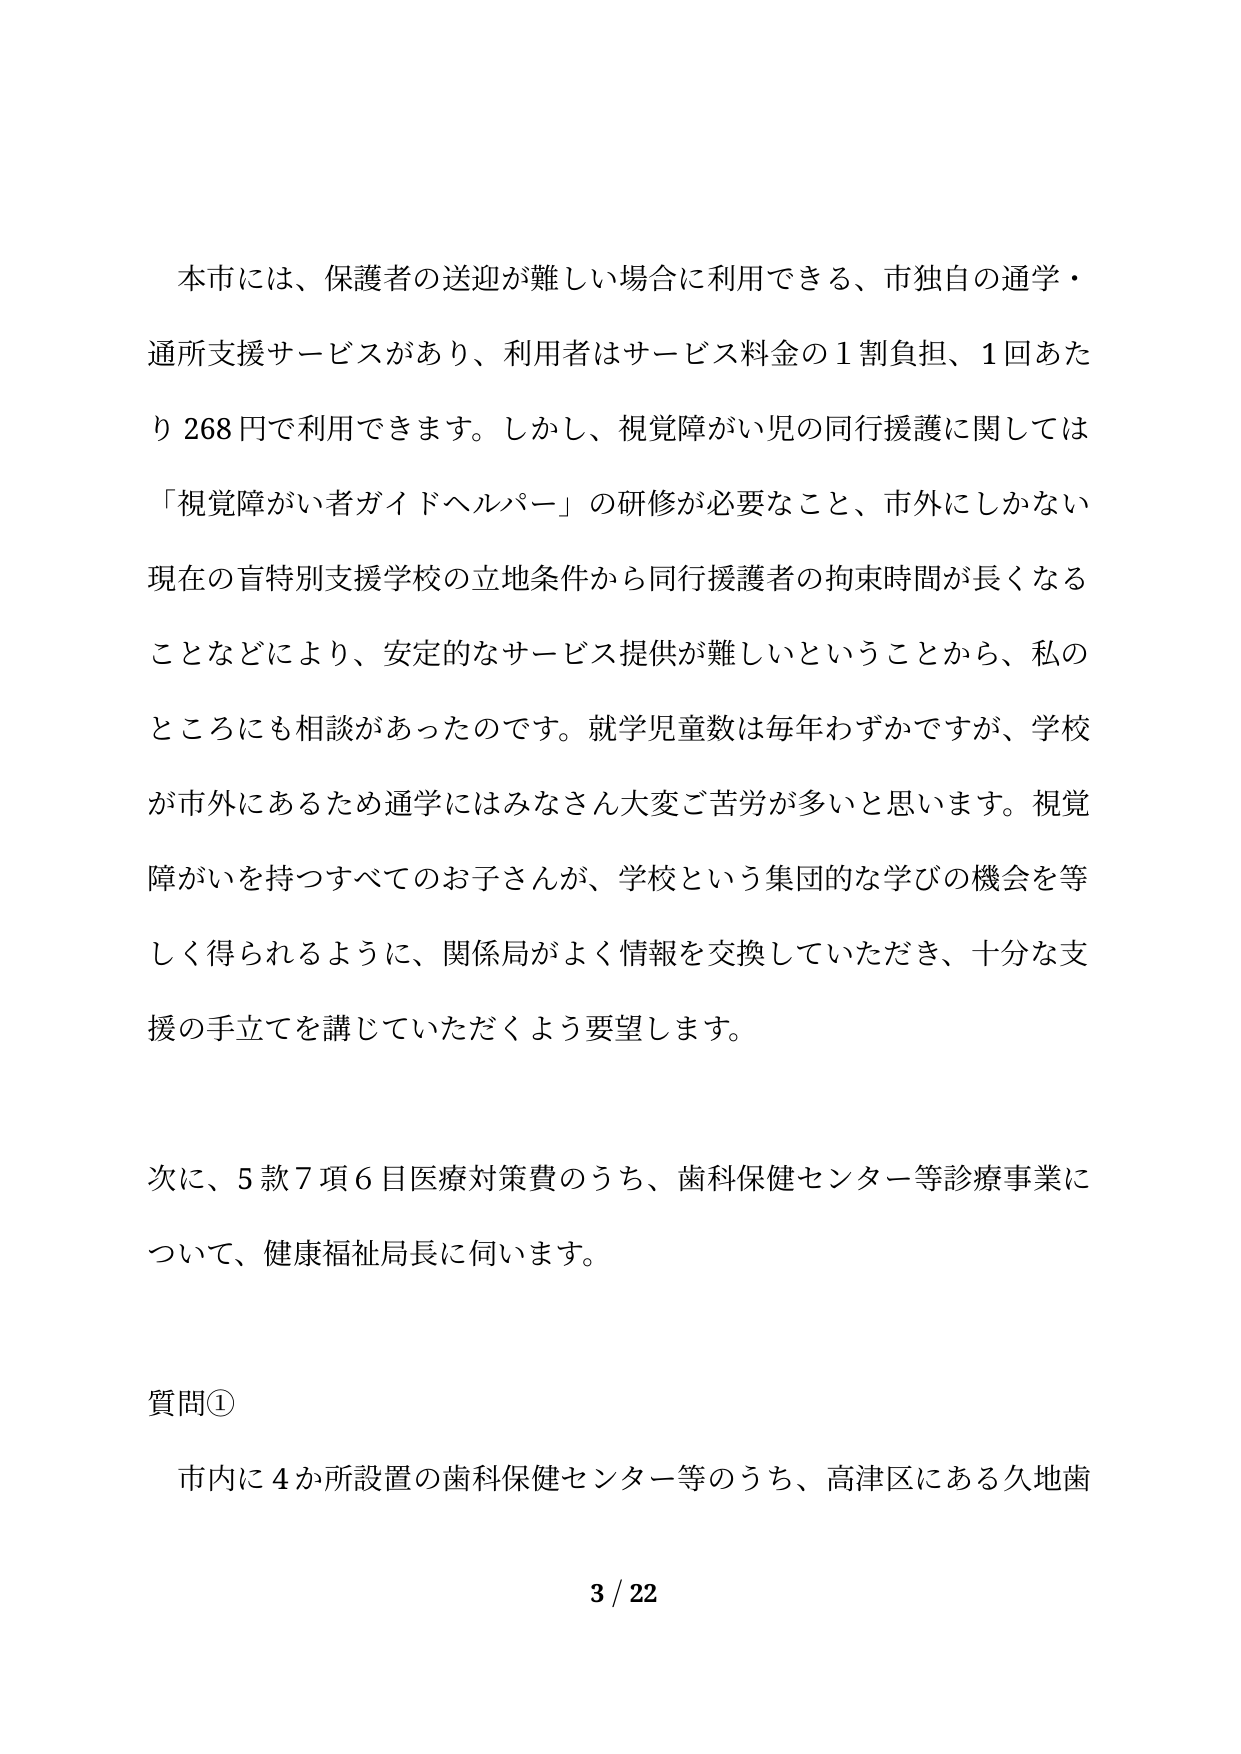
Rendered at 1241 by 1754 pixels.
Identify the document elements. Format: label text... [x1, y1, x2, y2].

text 次に、5款７項６目医療対策費のうち、歯科保健センター等診療事業について、健康福祉局長に伺います。 [148, 1139, 1092, 1289]
text 本市には、保護者の送迎が難しい場合に利用できる、市独自の通学・通所支援サービスがあり、利用者はサービス料金の１割負担、1回あたり268円で利用できます。しかし、視覚障がい児の同行援護に関しては「視覚障がい者ガイドヘルパー」の研修が必要なこと、市外にしかない現在の盲特別支援学校の立地条件から同行援護者の拘束時間が長くなることなどにより、安定的なサービス提供が難しいということから、私のところにも相談があったのです。就学児童数は毎年わずかですが、学校が市外にあるため通学にはみなさん大変ご苦労が多いと思います。視覚障がいを持つすべてのお子さんが、学校という集団的な学びの機会を等しく得られるように、関係局がよく情報を交換していただき、十分な支援の手立てを講じていただくよう要望します。 [148, 239, 1092, 1064]
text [148, 1439, 1092, 1514]
text 質問① [148, 1364, 1092, 1439]
